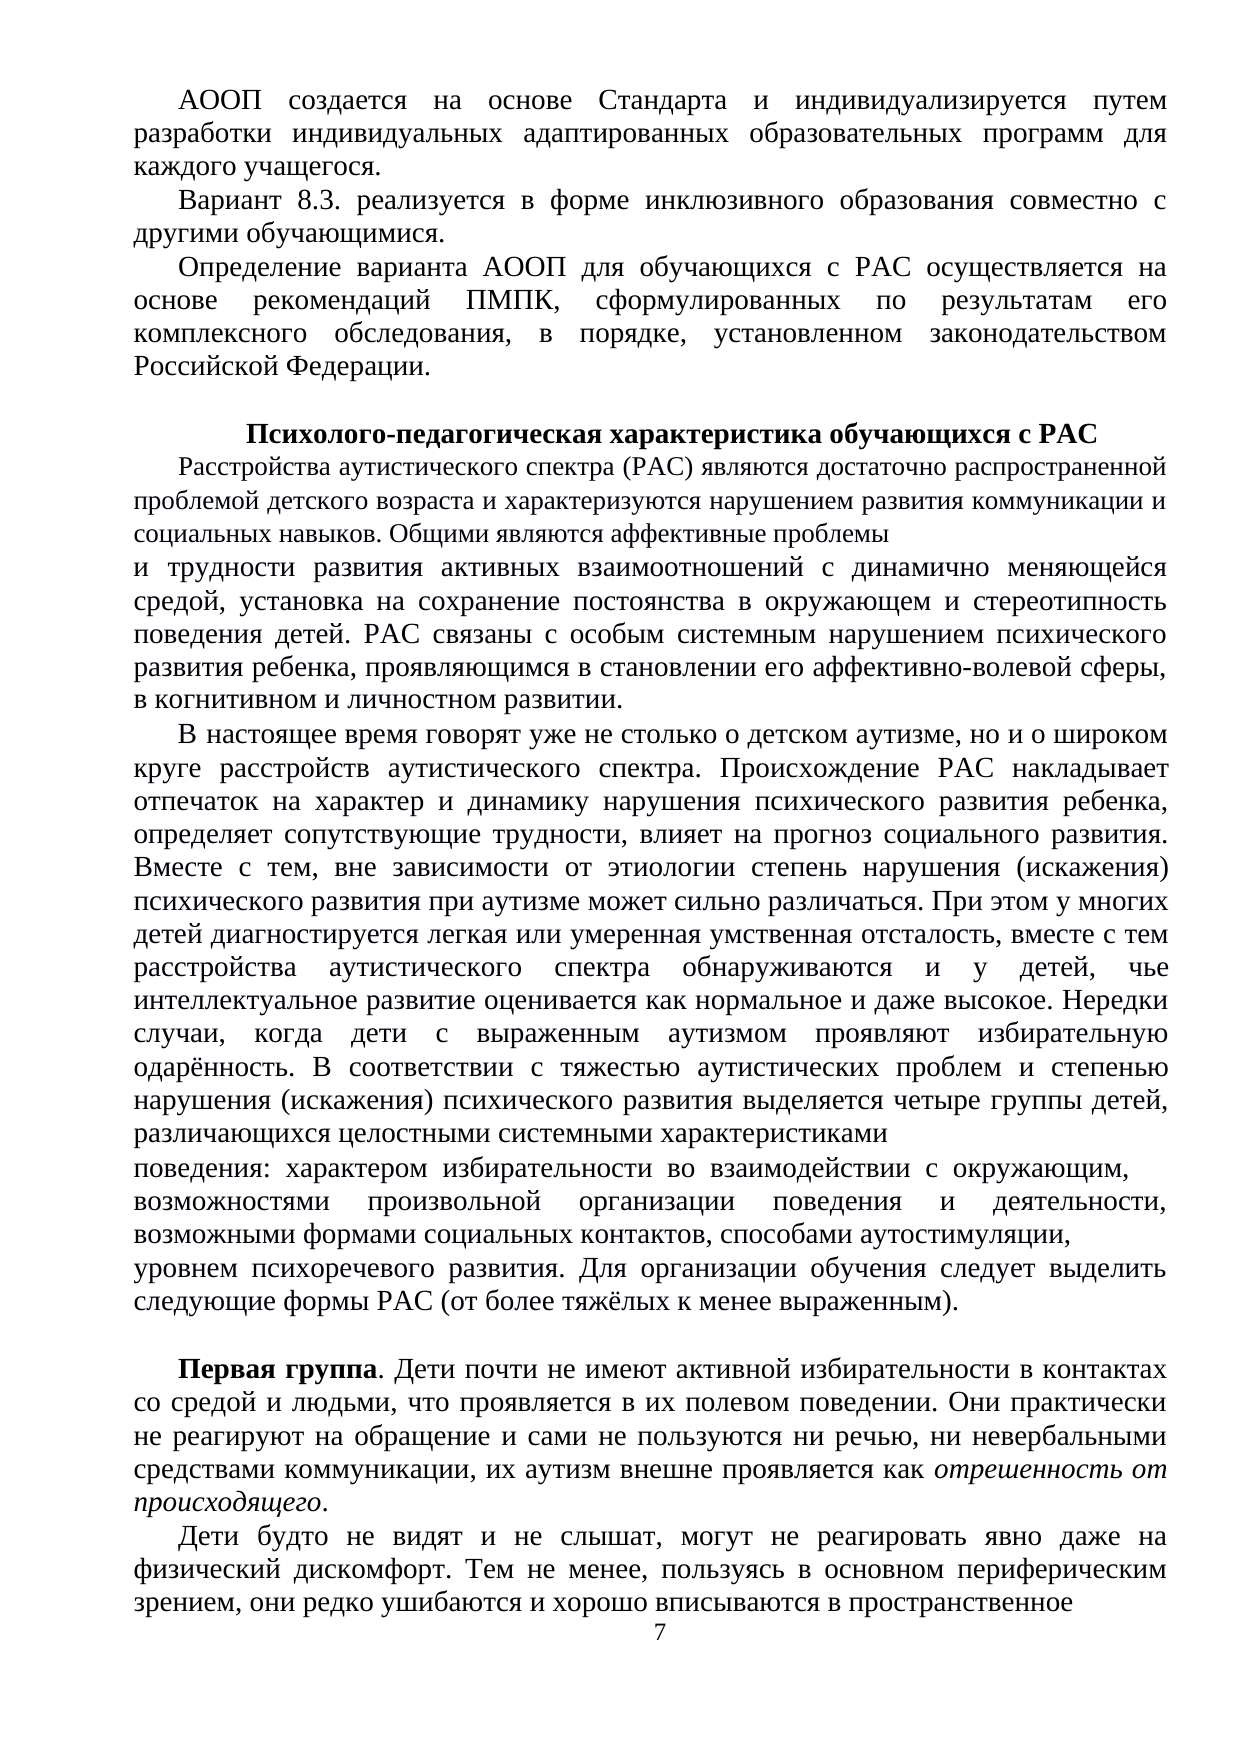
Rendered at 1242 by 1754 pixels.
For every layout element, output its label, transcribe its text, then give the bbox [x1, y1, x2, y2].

text АООП создается на основе Стандарта и индивидуализируется путем разработки индивидуальных адаптированных образовательных программ для каждого учащегося. [133, 83, 1168, 182]
list настоящее время говорят уже не столько о детском аутизме, но и о широком круге расстройств аутистического спектра. Происхождение РАС накладывает отпечаток на характер и динамику нарушения психического развития ребенка, определяет сопутствующие трудности, влияет на прогноз социального развития. Вместе с тем, вне зависимости от этиологии степень нарушения (искажения) психического развития при аутизме может сильно различаться. При этом у многих детей диагностируется легкая или умеренная умственная отсталость, вместе с тем расстройства аутистического спектра обнаруживаются и у детей, чье интеллектуальное развитие оценивается как нормальное и даже высокое. Нередки случаи, когда дети с выраженным аутизмом проявляют избирательную одарённость. В соответствии с тяжестью аутистических проблем и степенью нарушения (искажения) психического развития выделяется четыре группы детей, различающихся целостными системными характеристиками [133, 717, 1170, 1149]
text возможностями произвольной организации поведения и деятельности, возможными формами социальных контактов, способами аутостимуляции, [133, 1184, 1168, 1250]
text Определение варианта АООП для обучающихся с РАС осуществляется на основе рекомендаций ПМПК, сформулированных по результатам его комплексного обследования, в порядке, установленном законодательством Российской Федерации. [133, 250, 1168, 382]
list трудности развития активных взаимоотношений с динамично меняющейся средой, установка на сохранение постоянства в окружающем и стереотипность поведения детей. РАС связаны с особым системным нарушением психического развития ребенка, проявляющимся в становлении его аффективно-волевой сферы, в когнитивном и личностном развитии. [133, 551, 1168, 715]
text Дети будто не видят и не слышат, могут не реагировать явно даже на физический дискомфорт. Тем не менее, пользуясь в основном периферическим зрением, они редко ушибаются и хорошо вписываются в пространственное [133, 1519, 1168, 1618]
text Первая группа. Дети почти не имеют активной избирательности в контактах со средой и людьми, что проявляется в их полевом поведении. Они практически не реагируют на обращение и сами не пользуются ни речью, ни невербальными средствами коммуникации, их аутизм внешне проявляется как отрешенность от происходящего. [133, 1352, 1168, 1518]
text Расстройства аутистического спектра (РАС) являются достаточно распространенной проблемой детского возраста и характеризуются нарушением развития коммуникации и социальных навыков. Общими являются аффективные проблемы [133, 451, 1168, 548]
text Вариант 8.3. реализуется в форме инклюзивного образования совместно с другими обучающимися. [133, 183, 1168, 249]
text 7 [133, 1618, 1187, 1646]
text уровнем психоречевого развития. Для организации обучения следует выделить следующие формы РАС (от более тяжёлых к менее выраженным). [133, 1252, 1168, 1317]
text Психолого-педагогическая характеристика обучающихся с РАС [133, 416, 1212, 450]
text поведения: характером избирательности во взаимодействии с окружающим, [133, 1151, 1170, 1184]
